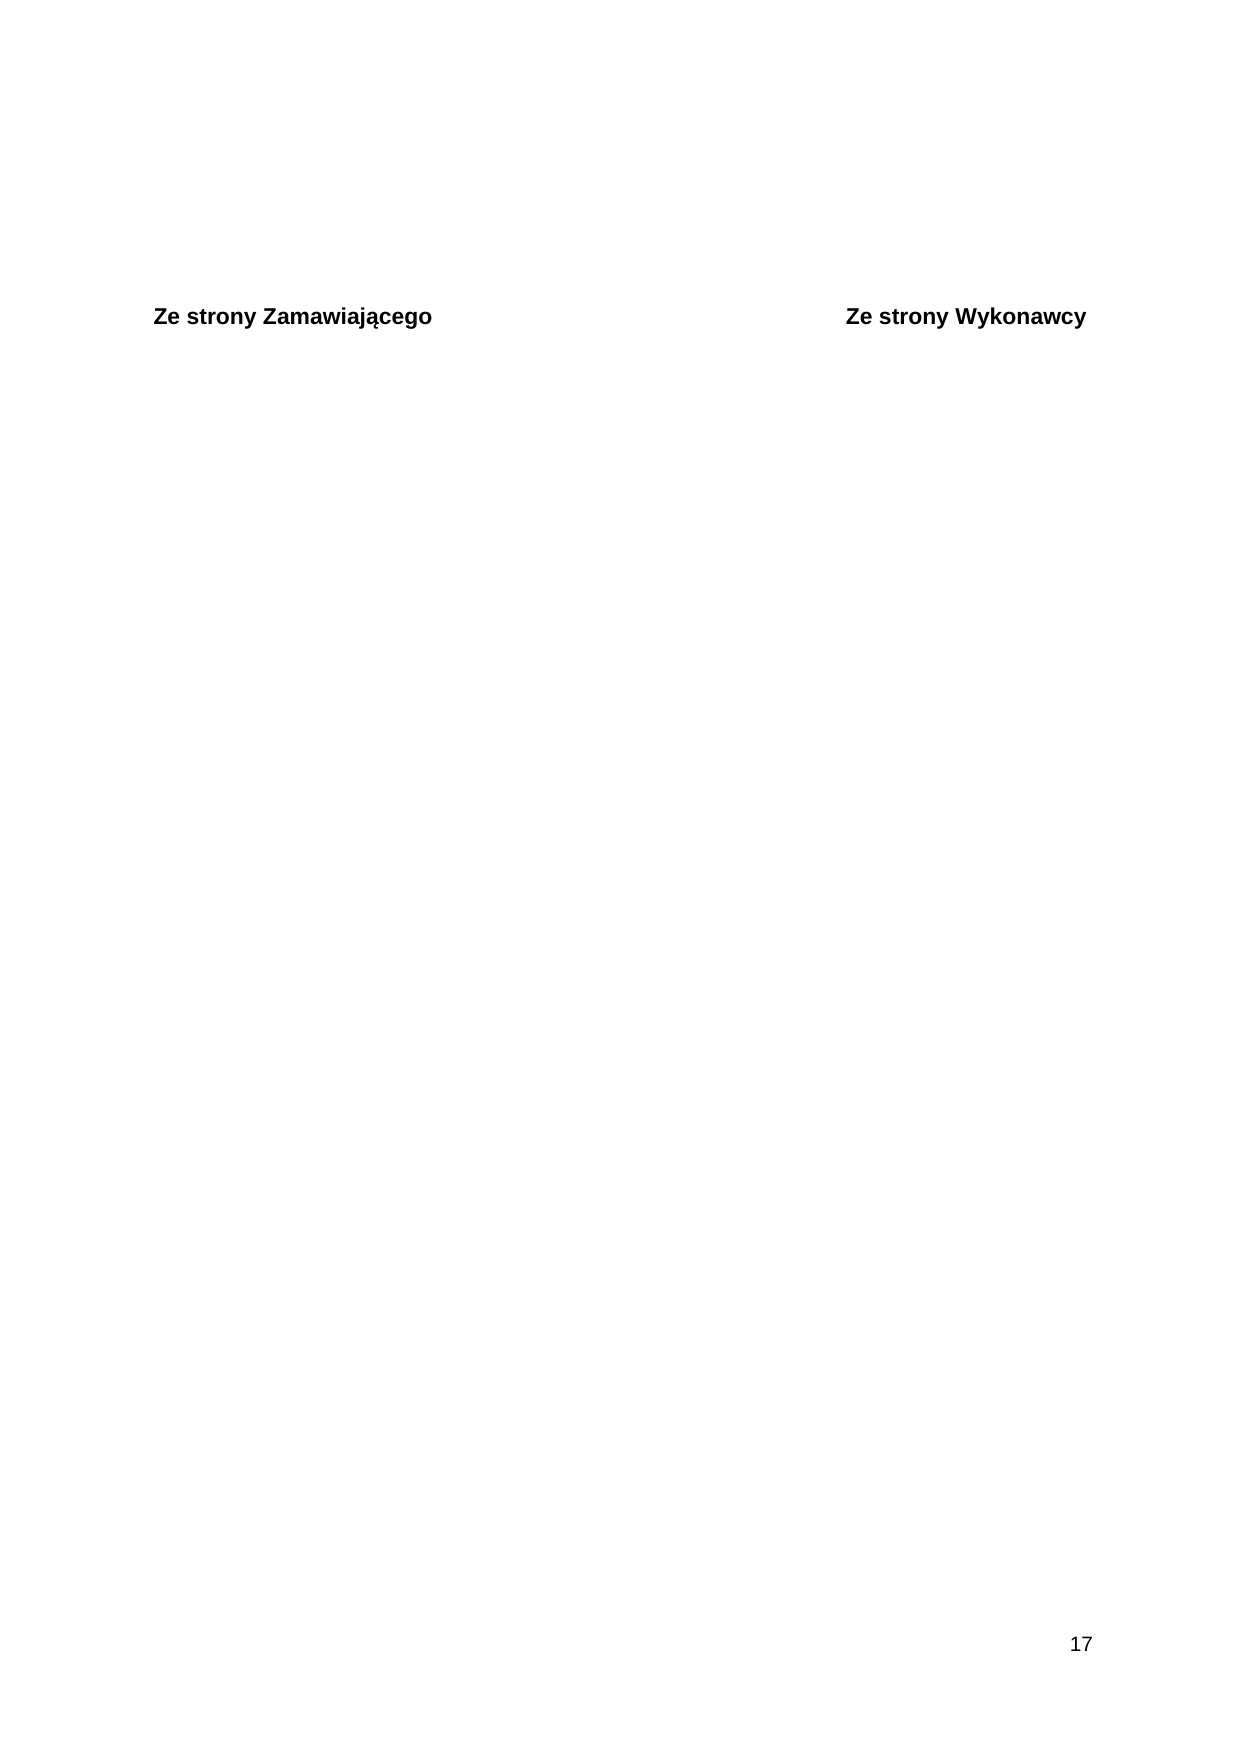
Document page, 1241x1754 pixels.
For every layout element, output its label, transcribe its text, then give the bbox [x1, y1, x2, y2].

text Ze strony Zamawiającego Ze strony Wykonawcy [148, 303, 1093, 329]
